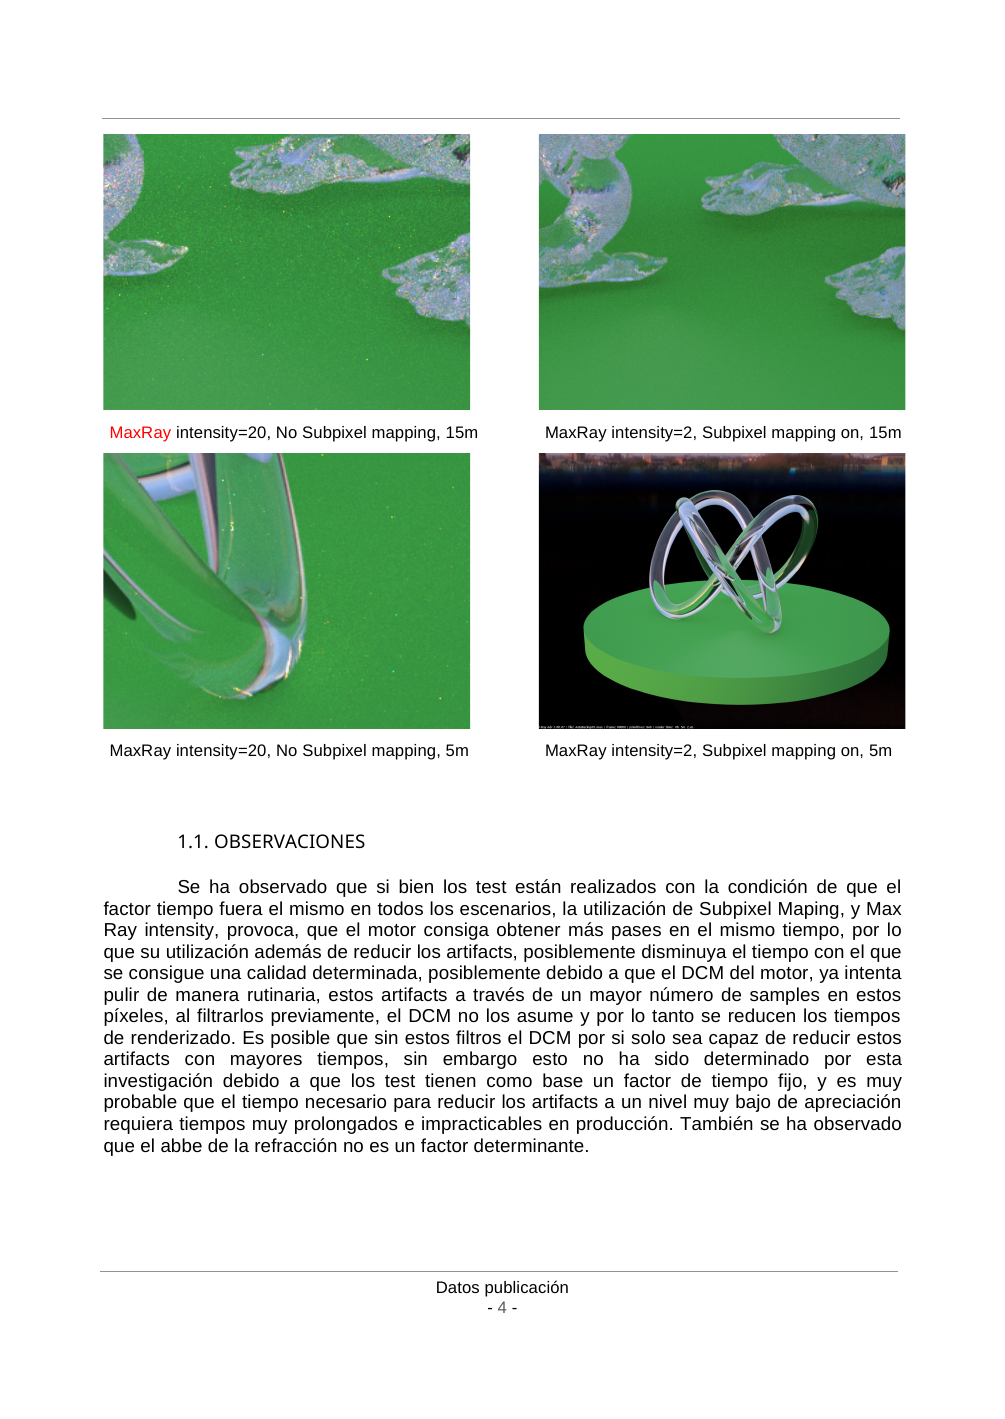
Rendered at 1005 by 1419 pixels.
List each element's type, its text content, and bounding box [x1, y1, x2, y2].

picture [103, 134, 470, 410]
picture [538, 453, 906, 729]
picture [103, 453, 470, 729]
subtitle 1.1. OBSERVACIONES [177, 829, 903, 854]
picture [538, 134, 906, 410]
text Se ha observado que si bien los test están realizados con la condición de que el factor tiempo fuera el mismo en todos los escenarios, la utilización de Subpixel Maping, y Max Ray intensity, provoca, que el motor consiga obtener más pases en el mismo tiempo, por lo que su utilización además de reducir los artifacts, posiblemente disminuya el tiempo con el que se consigue una calidad determinada, posiblemente debido a que el DCM del motor, ya intenta pulir de manera rutinaria, estos artifacts a través de un mayor número de samples en estos píxeles, al filtrarlos previamente, el DCM no los asume y por lo tanto se reducen los tiempos de renderizado. Es posible que sin estos filtros el DCM por si solo sea capaz de reducir estos artifacts con mayores tiempos, sin embargo esto no ha sido determinado por esta investigación debido a que los test tienen como base un factor de tiempo fijo, y es muy probable que el tiempo necesario para reducir los artifacts a un nivel muy bajo de apreciación requiera tiempos muy prolongados e impracticables en producción. También se ha observado que el abbe de la refracción no es un factor determinante. [103, 876, 903, 1156]
